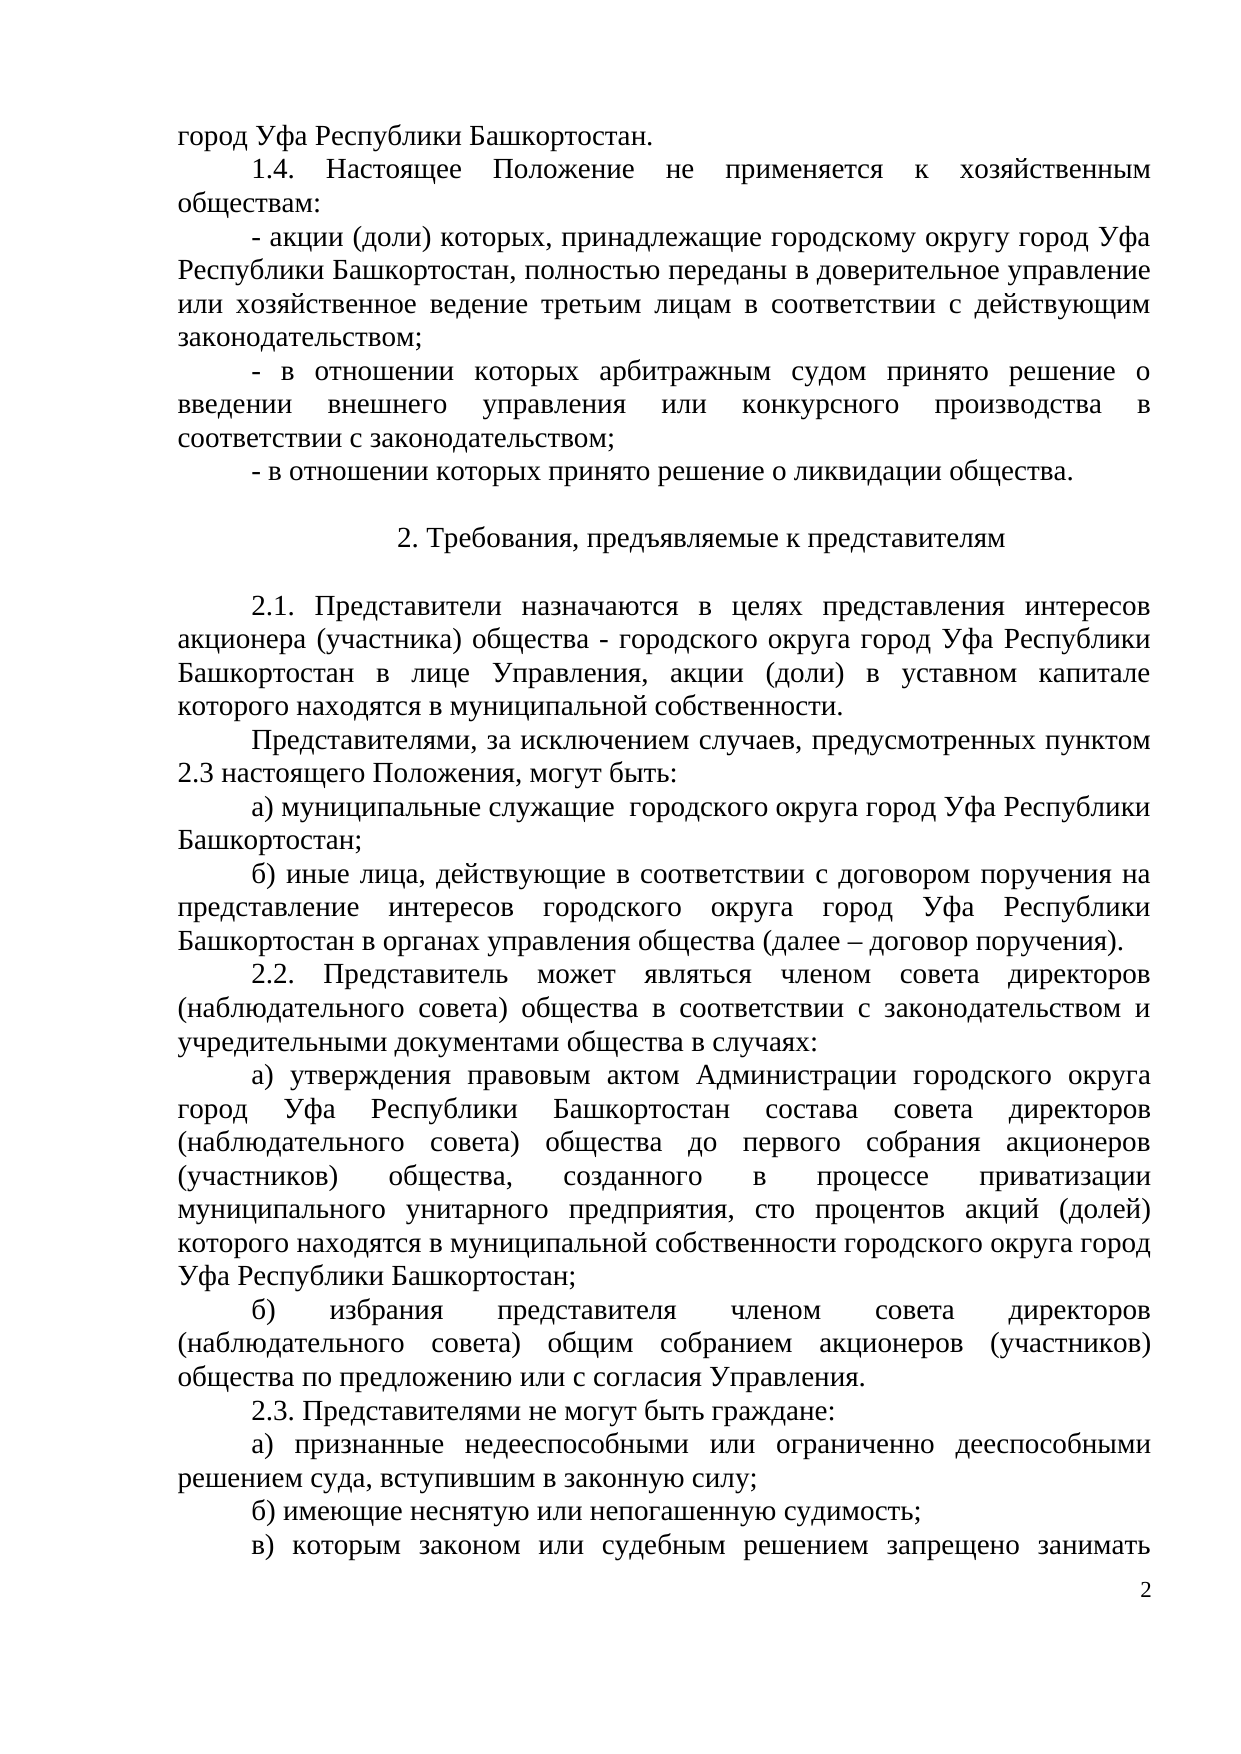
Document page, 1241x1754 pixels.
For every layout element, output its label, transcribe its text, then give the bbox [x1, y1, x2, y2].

text 2.1. Представители назначаются в целях представления интересов акционера (участника) общества - городского округа город Уфа Республики Башкортостан в лице Управления, акции (доли) в уставном капитале которого находятся в муниципальной собственности. [177, 588, 1152, 722]
text б) иные лица, действующие в соответствии с договором поручения на представление интересов городского округа город Уфа Республики Башкортостан в органах управления общества (далее – договор поручения). [177, 856, 1152, 957]
text а) признанные недееспособными или ограниченно дееспособными решением суда, вступившим в законную силу; [177, 1426, 1152, 1493]
text а) муниципальные служащие городского округа город Уфа Республики Башкортостан; [177, 789, 1152, 856]
text 2.2. Представитель может являться членом совета директоров (наблюдательного совета) общества в соответствии с законодательством и учредительными документами общества в случаях: [177, 957, 1152, 1057]
text - в отношении которых принято решение о ликвидации общества. [177, 453, 1152, 487]
text - акции (доли) которых, принадлежащие городскому округу город Уфа Республики Башкортостан, полностью переданы в доверительное управление или хозяйственное ведение третьим лицам в соответствии с действующим законодательством; [177, 219, 1152, 353]
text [177, 1527, 1152, 1560]
text 1.4. Настоящее Положение не применяется к хозяйственным обществам: [177, 152, 1152, 219]
text 2. Требования, предъявляемые к представителям [177, 521, 1152, 554]
text - в отношении которых арбитражным судом принято решение о введении внешнего управления или конкурсного производства в соответствии с законодательством; [177, 353, 1152, 453]
text Представителями, за исключением случаев, предусмотренных пунктом 2.3 настоящего Положения, могут быть: [177, 722, 1152, 789]
text 2.3. Представителями не могут быть граждане: [177, 1393, 1152, 1426]
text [177, 118, 1152, 152]
text а) утверждения правовым актом Администрации городского округа город Уфа Республики Башкортостан состава совета директоров (наблюдательного совета) общества до первого собрания акционеров (участников) общества, созданного в процессе приватизации муниципального унитарного предприятия, сто процентов акций (долей) которого находятся в муниципальной собственности городского округа город Уфа Республики Башкортостан; [177, 1057, 1152, 1292]
text б) избрания представителя членом совета директоров (наблюдательного совета) общим собранием акционеров (участников) общества по предложению или с согласия Управления. [177, 1292, 1152, 1393]
text б) имеющие неснятую или непогашенную судимость; [177, 1493, 1152, 1527]
